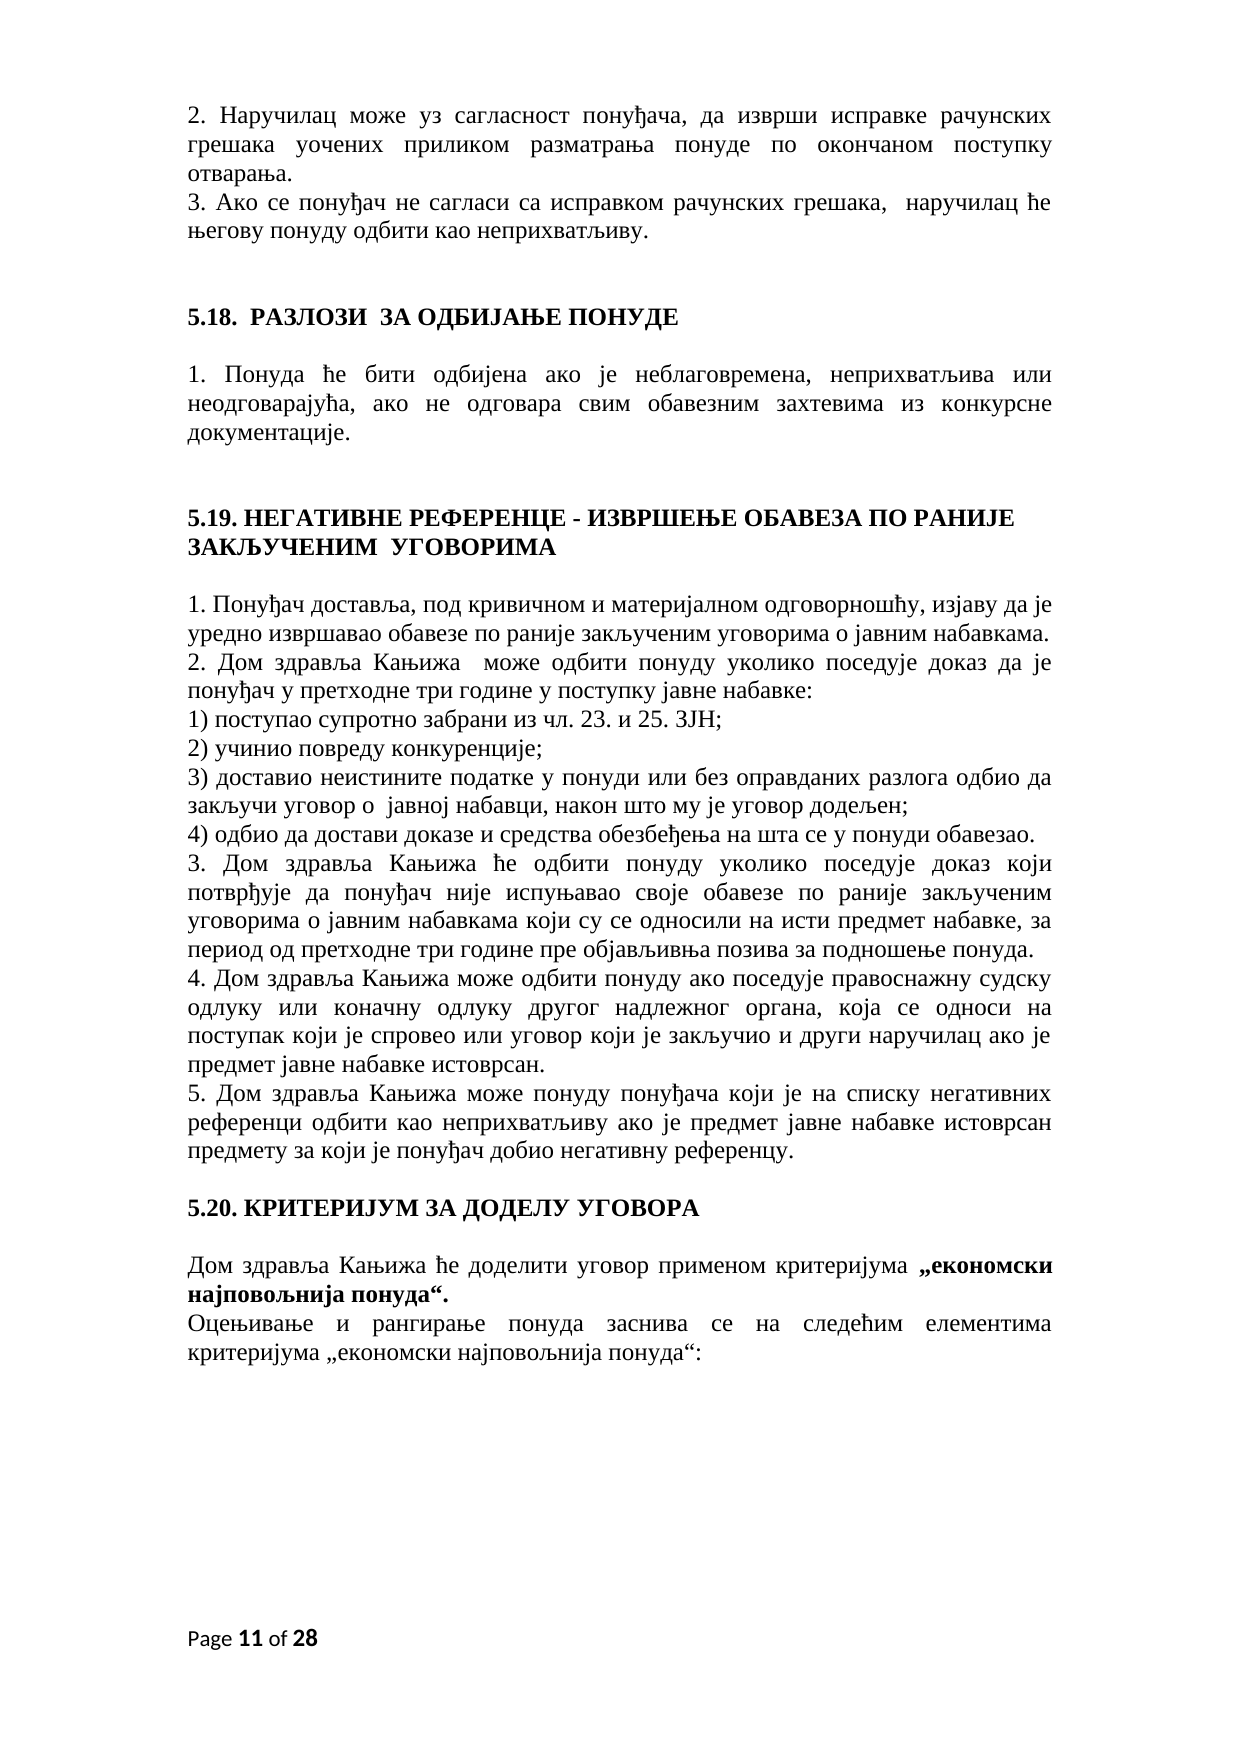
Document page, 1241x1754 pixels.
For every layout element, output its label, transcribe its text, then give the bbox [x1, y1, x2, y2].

text 5.18. РАЗЛОЗИ ЗА ОДБИЈАЊЕ ПОНУДЕ [187, 302, 1053, 331]
text 2. Наручилац може уз сагласност понуђача, да изврши исправке рачунских грешака уочених приликом разматрања понуде по окончаном поступку отварања. [187, 101, 1053, 187]
text Оцењивање и рангирање понуда заснива се на следећим елементима критеријума „економски најповољнија понуда“: [187, 1308, 1053, 1366]
text 5. Дом здравља Кањижа може понуду понуђача који је на списку негативних референци одбити као неприхватљиву ако је предмет јавне набавке истоврсан предмету за који је понуђач добио негативну референцу. [187, 1078, 1053, 1164]
text 3. Ако се понуђач не сагласи са исправком рачунских грешака, наручилац ће његову понуду одбити као неприхватљиву. [187, 187, 1053, 244]
text Дом здравља Кањижа ће доделити уговор применом критеријума „економски најповољнија понуда“. [187, 1251, 1053, 1308]
text 4) одбио да достави доказе и средства обезбеђења на шта се у понуди обавезао. [187, 819, 1053, 848]
text 3) доставио неистините податке у понуди или без оправданих разлога одбио да закључи уговор о јавној набавци, након што му је уговор додељен; [187, 762, 1053, 819]
text 5.19. НЕГАТИВНЕ РЕФЕРЕНЦЕ - ИЗВРШЕЊЕ ОБАВЕЗА ПО РАНИЈЕ ЗАКЉУЧЕНИМ УГОВОРИМА [187, 503, 1053, 561]
text 2. Дом здравља Кањижа може одбити понуду уколико поседује доказ да је понуђач у претходне три године у поступку јавне набавке: [187, 647, 1053, 704]
text 4. Дом здравља Кањижа може одбити понуду ако поседује правоснажну судску одлуку или коначну одлуку другог надлежног органа, која се односи на поступак који је спровео или уговор који је закључио и други наручилац ако је предмет јавне набавке истоврсан. [187, 963, 1053, 1078]
text 1. Понуда ће бити одбијена ако је неблаговремена, неприхватљива или неодговарајућа, ако не одговара свим обавезним захтевима из конкурсне документације. [187, 359, 1053, 446]
text 1) поступао супротно забрани из чл. 23. и 25. ЗЈН; [187, 704, 1053, 733]
text 2) учинио повреду конкуренције; [187, 733, 1053, 762]
text 5.20. КРИТЕРИЈУМ ЗА ДОДЕЛУ УГОВОРА [187, 1193, 1053, 1222]
text 3. Дом здравља Кањижа ће одбити понуду уколико поседује доказ који потврђује да понуђач није испуњавао своје обавезе по раније закљученим уговорима о јавним набавкама који су се односили на исти предмет набавке, за период од претходне три године пре објављивња позива за подношење понуда. [187, 848, 1053, 963]
text 1. Понуђач доставља, под кривичном и материјалном одговорношћу, изјаву да је уредно извршавао обавезе по раније закљученим уговорима о јавним набавкама. [187, 589, 1053, 647]
